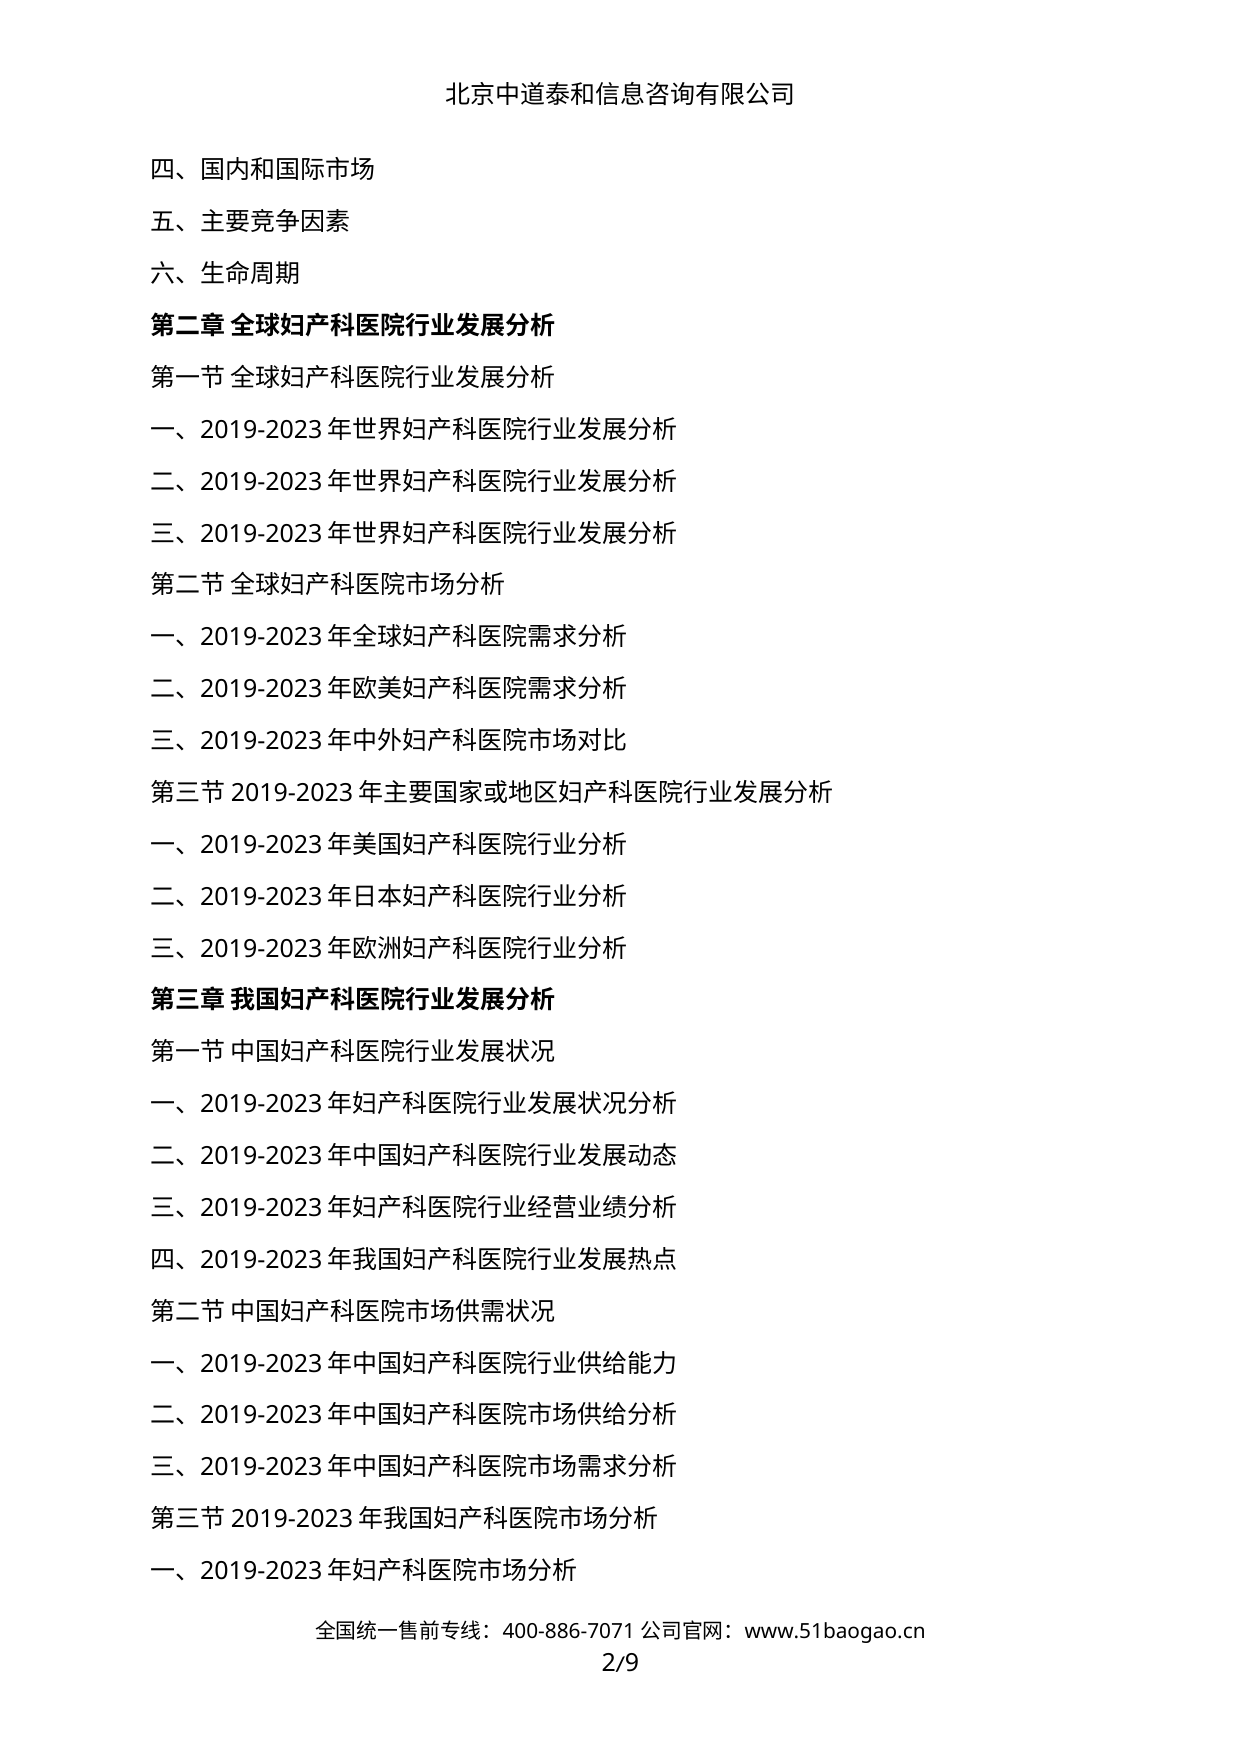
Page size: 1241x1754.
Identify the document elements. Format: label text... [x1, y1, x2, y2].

text 一、2019-2023年妇产科医院市场分析 [150, 1551, 1090, 1587]
text 一、2019-2023年妇产科医院行业发展状况分析 [150, 1084, 1090, 1120]
text 第二节 中国妇产科医院市场供需状况 [150, 1291, 1090, 1327]
text 三、2019-2023年中国妇产科医院市场需求分析 [150, 1447, 1090, 1483]
text 四、国内和国际市场 [150, 150, 1090, 186]
text 第二节 全球妇产科医院市场分析 [150, 565, 1090, 601]
text 一、2019-2023年中国妇产科医院行业供给能力 [150, 1343, 1090, 1379]
text 第一节 全球妇产科医院行业发展分析 [150, 357, 1090, 394]
text 二、2019-2023年中国妇产科医院市场供给分析 [150, 1395, 1090, 1431]
text 一、2019-2023年世界妇产科医院行业发展分析 [150, 409, 1090, 446]
text 二、2019-2023年中国妇产科医院行业发展动态 [150, 1136, 1090, 1172]
text 第三章 我国妇产科医院行业发展分析 [150, 980, 1090, 1016]
text 第一节 中国妇产科医院行业发展状况 [150, 1032, 1090, 1068]
text 五、主要竞争因素 [150, 202, 1090, 238]
text 三、2019-2023年欧洲妇产科医院行业分析 [150, 928, 1090, 964]
text 二、2019-2023年日本妇产科医院行业分析 [150, 876, 1090, 912]
text 一、2019-2023年美国妇产科医院行业分析 [150, 824, 1090, 861]
text 二、2019-2023年世界妇产科医院行业发展分析 [150, 461, 1090, 497]
text 三、2019-2023年中外妇产科医院市场对比 [150, 721, 1090, 757]
text 第三节 2019-2023年我国妇产科医院市场分析 [150, 1499, 1090, 1535]
text 一、2019-2023年全球妇产科医院需求分析 [150, 617, 1090, 653]
text 三、2019-2023年世界妇产科医院行业发展分析 [150, 513, 1090, 549]
text 第二章 全球妇产科医院行业发展分析 [150, 306, 1090, 342]
text 第三节 2019-2023年主要国家或地区妇产科医院行业发展分析 [150, 772, 1090, 809]
text 四、2019-2023年我国妇产科医院行业发展热点 [150, 1239, 1090, 1276]
text 二、2019-2023年欧美妇产科医院需求分析 [150, 669, 1090, 705]
text 六、生命周期 [150, 254, 1090, 290]
text 三、2019-2023年妇产科医院行业经营业绩分析 [150, 1187, 1090, 1224]
